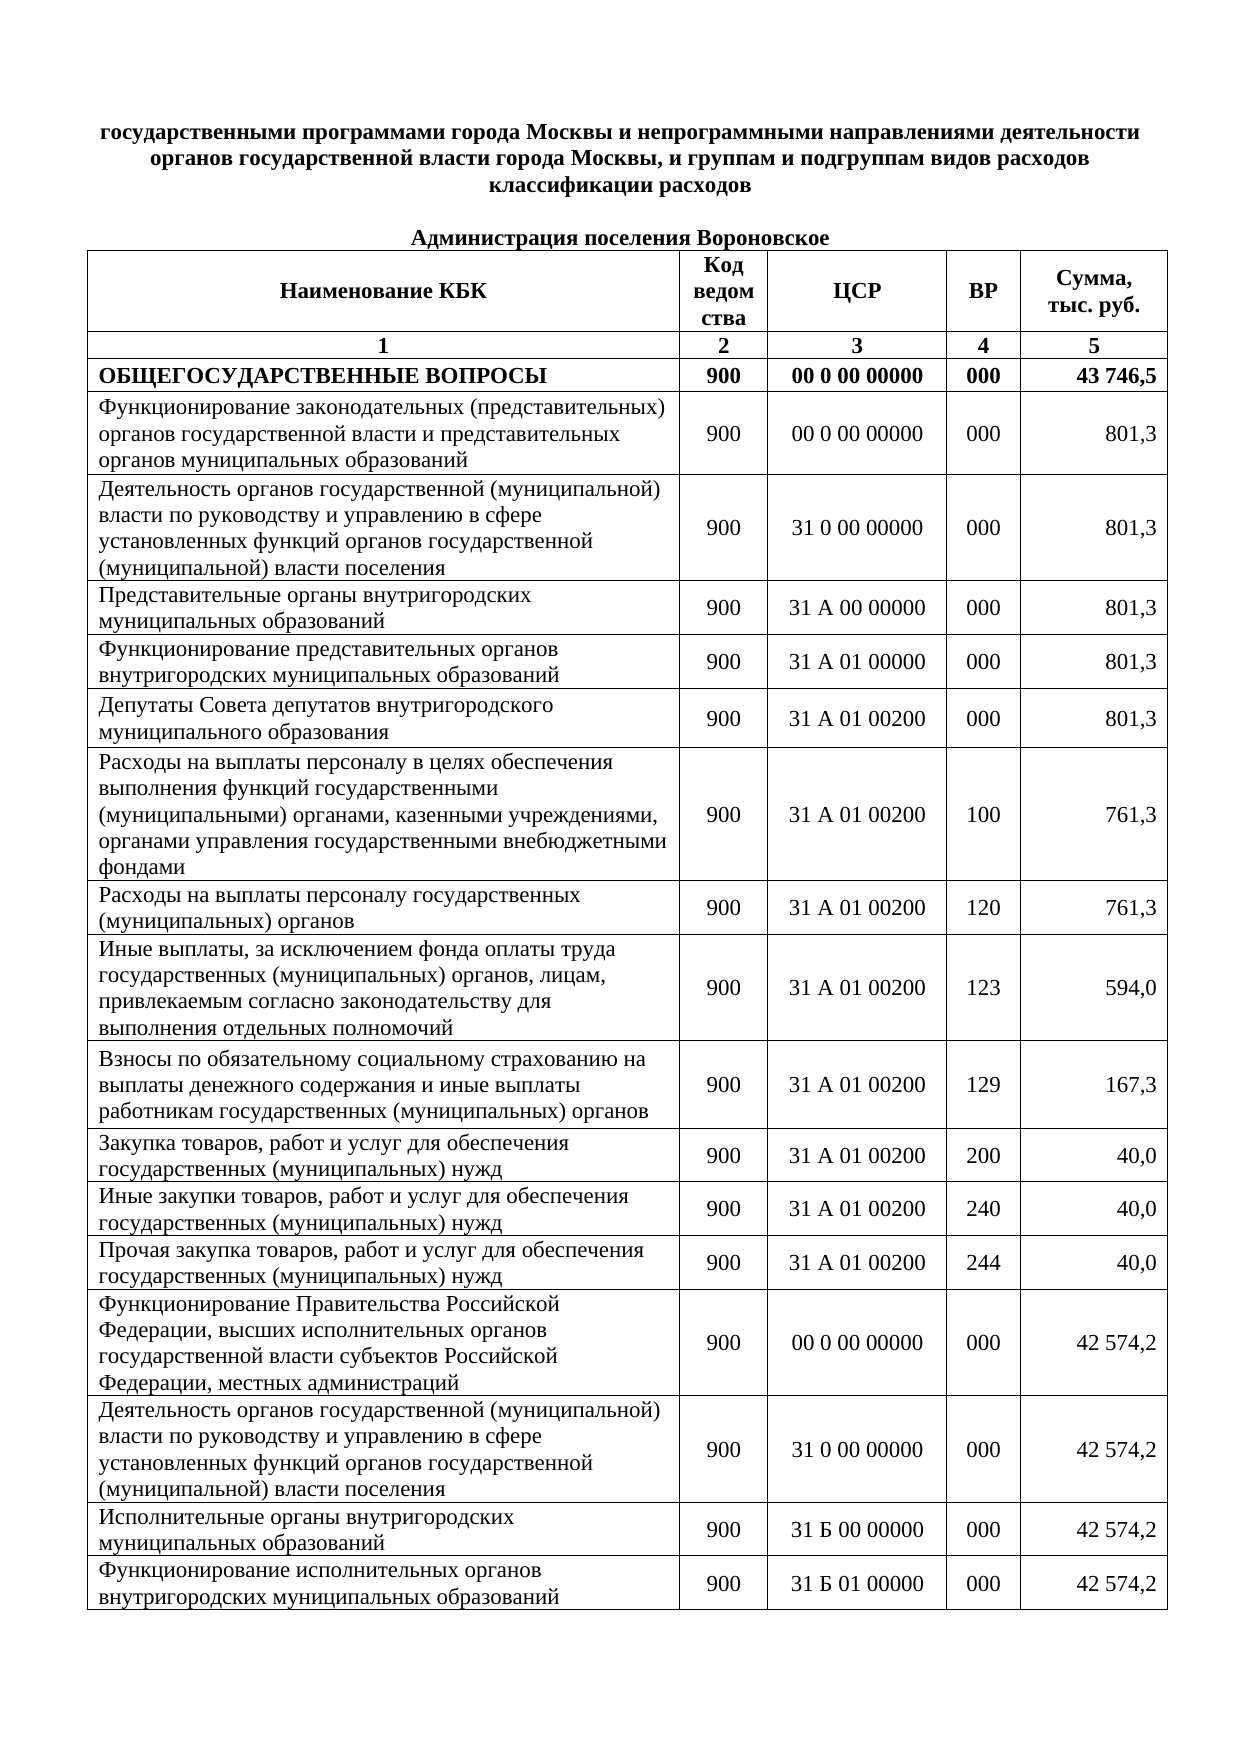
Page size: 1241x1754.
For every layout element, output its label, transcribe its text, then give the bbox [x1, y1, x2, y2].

table_cell Функционирование исполнительных органов внутригородских муниципальных образований [88, 1556, 679, 1609]
table_cell 31 А 01 00200 [768, 935, 946, 1040]
table_cell 43 746,5 [1021, 359, 1167, 391]
table_header ВР [947, 251, 1020, 331]
table_cell Расходы на выплаты персоналу государственных (муниципальных) органов [88, 881, 679, 933]
table_cell 900 [680, 635, 767, 688]
table_cell 123 [947, 935, 1020, 1040]
table_cell 4 [947, 332, 1020, 358]
table_cell 900 [680, 1290, 767, 1395]
table_cell 31 Б 01 00000 [768, 1556, 946, 1609]
table_cell 900 [680, 359, 767, 391]
table_cell 801,3 [1021, 635, 1167, 688]
table_cell 000 [947, 635, 1020, 688]
table_cell 31 А 01 00000 [768, 635, 946, 688]
table_cell 31 0 00 00000 [768, 1396, 946, 1502]
table_cell 761,3 [1021, 881, 1167, 933]
table_cell 000 [947, 1503, 1020, 1555]
table_cell 42 574,2 [1021, 1396, 1167, 1502]
table_cell 31 А 01 00200 [768, 689, 946, 747]
table_cell 244 [947, 1236, 1020, 1289]
table_cell 00 0 00 00000 [768, 1290, 946, 1395]
table_cell 5 [1021, 332, 1167, 358]
table_cell 240 [947, 1182, 1020, 1235]
table_cell 900 [680, 1182, 767, 1235]
table_cell Взносы по обязательному социальному страхованию на выплаты денежного содержания и иные выплаты работникам государственных (муниципальных) органов [88, 1041, 679, 1127]
table_cell 900 [680, 935, 767, 1040]
table_cell 167,3 [1021, 1041, 1167, 1127]
table_cell 900 [680, 1396, 767, 1502]
table_cell Деятельность органов государственной (муниципальной) власти по руководству и управлению в сфере установленных функций органов государственной (муниципальной) власти поселения [88, 475, 679, 580]
table_cell 900 [680, 1503, 767, 1555]
table_header Код ведомства [680, 251, 767, 331]
table_cell 40,0 [1021, 1182, 1167, 1235]
table_cell 42 574,2 [1021, 1290, 1167, 1395]
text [89, 118, 1152, 197]
table_cell 000 [947, 359, 1020, 391]
table_cell 3 [768, 332, 946, 358]
table_cell 000 [947, 1290, 1020, 1395]
table_header ЦСР [768, 251, 946, 331]
table_cell 594,0 [1021, 935, 1167, 1040]
table_cell 000 [947, 689, 1020, 747]
table_cell 100 [947, 748, 1020, 880]
table_cell 31 А 01 00200 [768, 1041, 946, 1127]
table_cell 40,0 [1021, 1129, 1167, 1181]
table_cell 801,3 [1021, 392, 1167, 474]
table_cell Иные закупки товаров, работ и услуг для обеспечения государственных (муниципальных) нужд [88, 1182, 679, 1235]
table_cell 31 0 00 00000 [768, 475, 946, 580]
table_cell Функционирование Правительства Российской Федерации, высших исполнительных органов государственной власти субъектов Российской Федерации, местных администраций [88, 1290, 679, 1395]
table_cell Функционирование законодательных (представительных) органов государственной власти и представительных органов муниципальных образований [88, 392, 679, 474]
table_cell 200 [947, 1129, 1020, 1181]
table_cell 801,3 [1021, 475, 1167, 580]
table_cell 900 [680, 748, 767, 880]
table_cell Закупка товаров, работ и услуг для обеспечения государственных (муниципальных) нужд [88, 1129, 679, 1181]
table_cell 40,0 [1021, 1236, 1167, 1289]
table_cell Расходы на выплаты персоналу в целях обеспечения выполнения функций государственными (муниципальными) органами, казенными учреждениями, органами управления государственными внебюджетными фондами [88, 748, 679, 880]
table_cell 2 [680, 332, 767, 358]
table_cell 1 [88, 332, 679, 358]
table_cell 31 Б 00 00000 [768, 1503, 946, 1555]
table_cell 900 [680, 581, 767, 634]
table_cell 00 0 00 00000 [768, 359, 946, 391]
table_cell 000 [947, 581, 1020, 634]
table_cell 129 [947, 1041, 1020, 1127]
table_cell 000 [947, 475, 1020, 580]
table_cell Депутаты Совета депутатов внутригородского муниципального образования [88, 689, 679, 747]
table_cell 801,3 [1021, 581, 1167, 634]
table_cell 000 [947, 1556, 1020, 1609]
table_cell Представительные органы внутригородских муниципальных образований [88, 581, 679, 634]
table_cell 31 А 01 00200 [768, 1236, 946, 1289]
table_cell 900 [680, 392, 767, 474]
table_cell 000 [947, 1396, 1020, 1502]
table_cell 31 А 01 00200 [768, 1182, 946, 1235]
table_cell Прочая закупка товаров, работ и услуг для обеспечения государственных (муниципальных) нужд [88, 1236, 679, 1289]
table_cell 900 [680, 1556, 767, 1609]
table_cell 801,3 [1021, 689, 1167, 747]
table_cell Иные выплаты, за исключением фонда оплаты труда государственных (муниципальных) органов, лицам, привлекаемым согласно законодательству для выполнения отдельных полномочий [88, 935, 679, 1040]
table_header Сумма, тыс. руб. [1021, 251, 1167, 331]
table_cell Функционирование представительных органов внутригородских муниципальных образований [88, 635, 679, 688]
table_cell 42 574,2 [1021, 1503, 1167, 1555]
table_cell 900 [680, 881, 767, 933]
table_cell 120 [947, 881, 1020, 933]
table_cell 900 [680, 689, 767, 747]
table_cell 31 А 01 00200 [768, 1129, 946, 1181]
table_cell 900 [680, 1041, 767, 1127]
table_cell 000 [947, 392, 1020, 474]
table_cell 00 0 00 00000 [768, 392, 946, 474]
text Администрация поселения Вороновское [89, 223, 1152, 250]
table_cell Исполнительные органы внутригородских муниципальных образований [88, 1503, 679, 1555]
table_cell 900 [680, 1129, 767, 1181]
table_cell 761,3 [1021, 748, 1167, 880]
table_cell 900 [680, 1236, 767, 1289]
table_cell Деятельность органов государственной (муниципальной) власти по руководству и управлению в сфере установленных функций органов государственной (муниципальной) власти поселения [88, 1396, 679, 1502]
table_cell 42 574,2 [1021, 1556, 1167, 1609]
table_header Наименование КБК [88, 251, 679, 331]
table_cell 31 А 00 00000 [768, 581, 946, 634]
table_cell ОБЩЕГОСУДАРСТВЕННЫЕ ВОПРОСЫ [88, 359, 679, 391]
table_cell 900 [680, 475, 767, 580]
table_cell 31 А 01 00200 [768, 748, 946, 880]
table_cell 31 А 01 00200 [768, 881, 946, 933]
